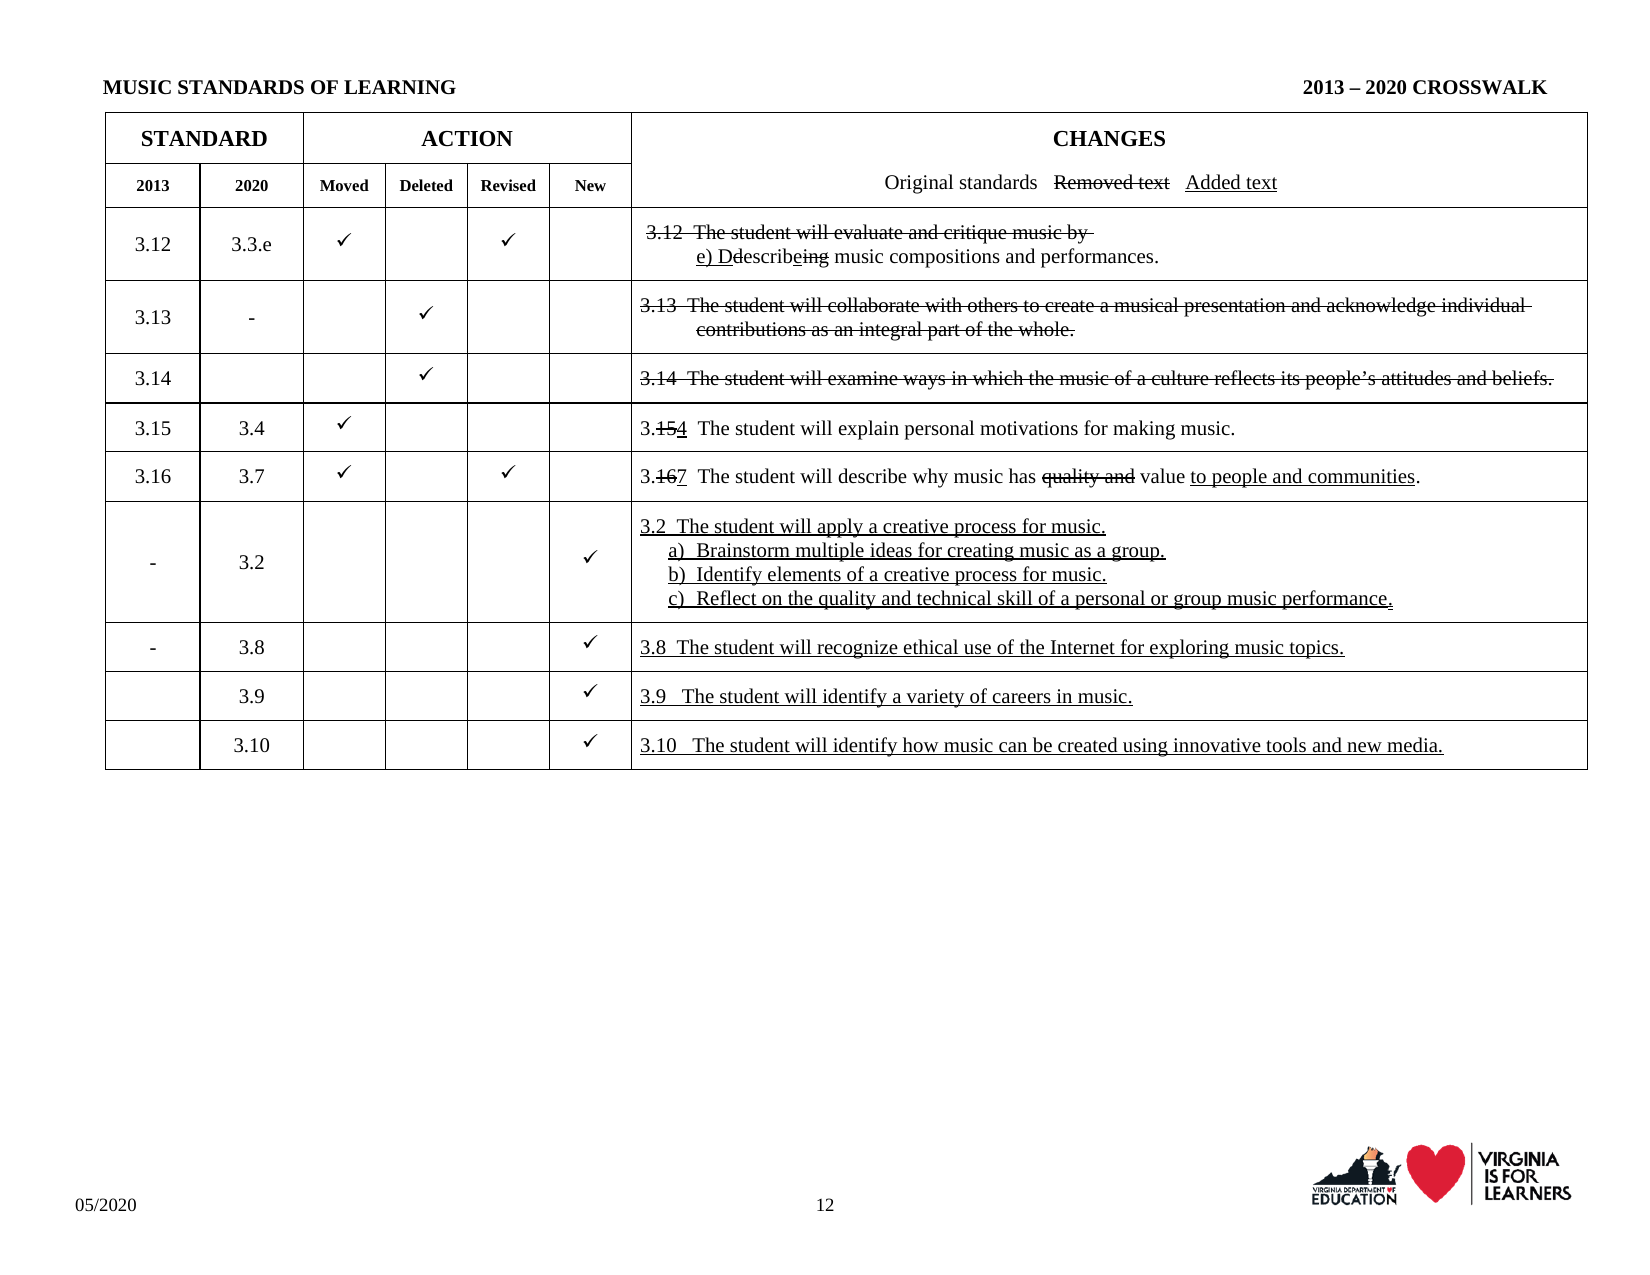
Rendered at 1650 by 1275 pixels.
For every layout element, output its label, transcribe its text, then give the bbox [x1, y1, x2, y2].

table_cell 3.9 [201, 672, 303, 720]
table_cell 2013 [106, 164, 199, 207]
table_cell 2020 [201, 164, 303, 207]
table_cell [386, 354, 467, 402]
table_cell [386, 404, 467, 451]
table_cell [468, 281, 549, 353]
table_cell [386, 281, 467, 353]
table_cell [550, 281, 631, 353]
table_cell [468, 404, 549, 451]
table_cell New [550, 164, 631, 207]
table_cell [386, 721, 467, 769]
table_cell 3.4 [201, 404, 303, 451]
table_cell [386, 208, 467, 280]
table_cell 3.8 [201, 623, 303, 671]
table_cell 3.10 [201, 721, 303, 769]
table_cell [550, 452, 631, 501]
table_cell [550, 354, 631, 402]
table_cell [304, 354, 385, 402]
table_cell [550, 404, 631, 451]
table_cell [201, 354, 303, 402]
table_cell 3.13 The student will collaborate with others to create a musical presentation and acknowledge individual contributions as an integral part of the whole. [632, 281, 1587, 353]
table_cell [386, 623, 467, 671]
table_cell 3.9 The student will identify a variety of careers in music. [632, 672, 1587, 720]
table_cell [550, 502, 631, 622]
table_cell 3.154 The student will explain personal motivations for making music. [632, 404, 1587, 451]
table_cell [468, 623, 549, 671]
table_cell [468, 502, 549, 622]
table_cell [304, 404, 385, 451]
table_cell 3.10 The student will identify how music can be created using innovative tools and new media. [632, 721, 1587, 769]
table_cell 3.15 [106, 404, 199, 451]
table_cell [304, 502, 385, 622]
table_header CHANGES Original standards Removed text Added text [632, 113, 1587, 207]
table_cell [468, 354, 549, 402]
table_cell Deleted [386, 164, 467, 207]
table_cell [468, 208, 549, 280]
table_cell - [106, 623, 199, 671]
table_cell 3.7 [201, 452, 303, 501]
table_cell [304, 672, 385, 720]
table_cell [468, 672, 549, 720]
table_cell - [106, 502, 199, 622]
table_cell 3.8 The student will recognize ethical use of the Internet for exploring music topics. [632, 623, 1587, 671]
table_cell [550, 672, 631, 720]
table_cell 3.13 [106, 281, 199, 353]
table_cell [106, 672, 199, 720]
table_cell - [201, 281, 303, 353]
table_cell [550, 208, 631, 280]
table_cell 3.14 [106, 354, 199, 402]
table_cell 3.12 The student will evaluate and critique music by e) Ddescribeing music compositions and performances. [632, 208, 1587, 280]
table_cell [386, 452, 467, 501]
table_cell Revised [468, 164, 549, 207]
table_cell [304, 208, 385, 280]
table_cell [550, 721, 631, 769]
table_cell 3.12 [106, 208, 199, 280]
table_cell Moved [304, 164, 385, 207]
table_cell [106, 721, 199, 769]
table_cell [304, 452, 385, 501]
table_cell 3.16 [106, 452, 199, 501]
table_cell [468, 452, 549, 501]
table_header ACTION [304, 113, 631, 163]
table_header STANDARD [106, 113, 303, 163]
table_cell [304, 721, 385, 769]
table_cell [386, 672, 467, 720]
table_cell 3.14 The student will examine ways in which the music of a culture reflects its people’s attitudes and beliefs. [632, 354, 1587, 402]
table_cell [386, 502, 467, 622]
table_cell 3.2 The student will apply a creative process for music. Brainstorm multiple ideas for creating music as a group. Identify elements of a creative process for music. Reflect on the quality and technical skill of a personal or group music performance. [632, 502, 1587, 622]
table_cell 3.2 [201, 502, 303, 622]
table_cell 3.167 The student will describe why music has quality and value to people and communities. [632, 452, 1587, 501]
table_cell [468, 721, 549, 769]
table_cell 3.3.e [201, 208, 303, 280]
picture [1305, 1139, 1575, 1211]
table_cell [304, 623, 385, 671]
table_cell [304, 281, 385, 353]
table_cell [550, 623, 631, 671]
